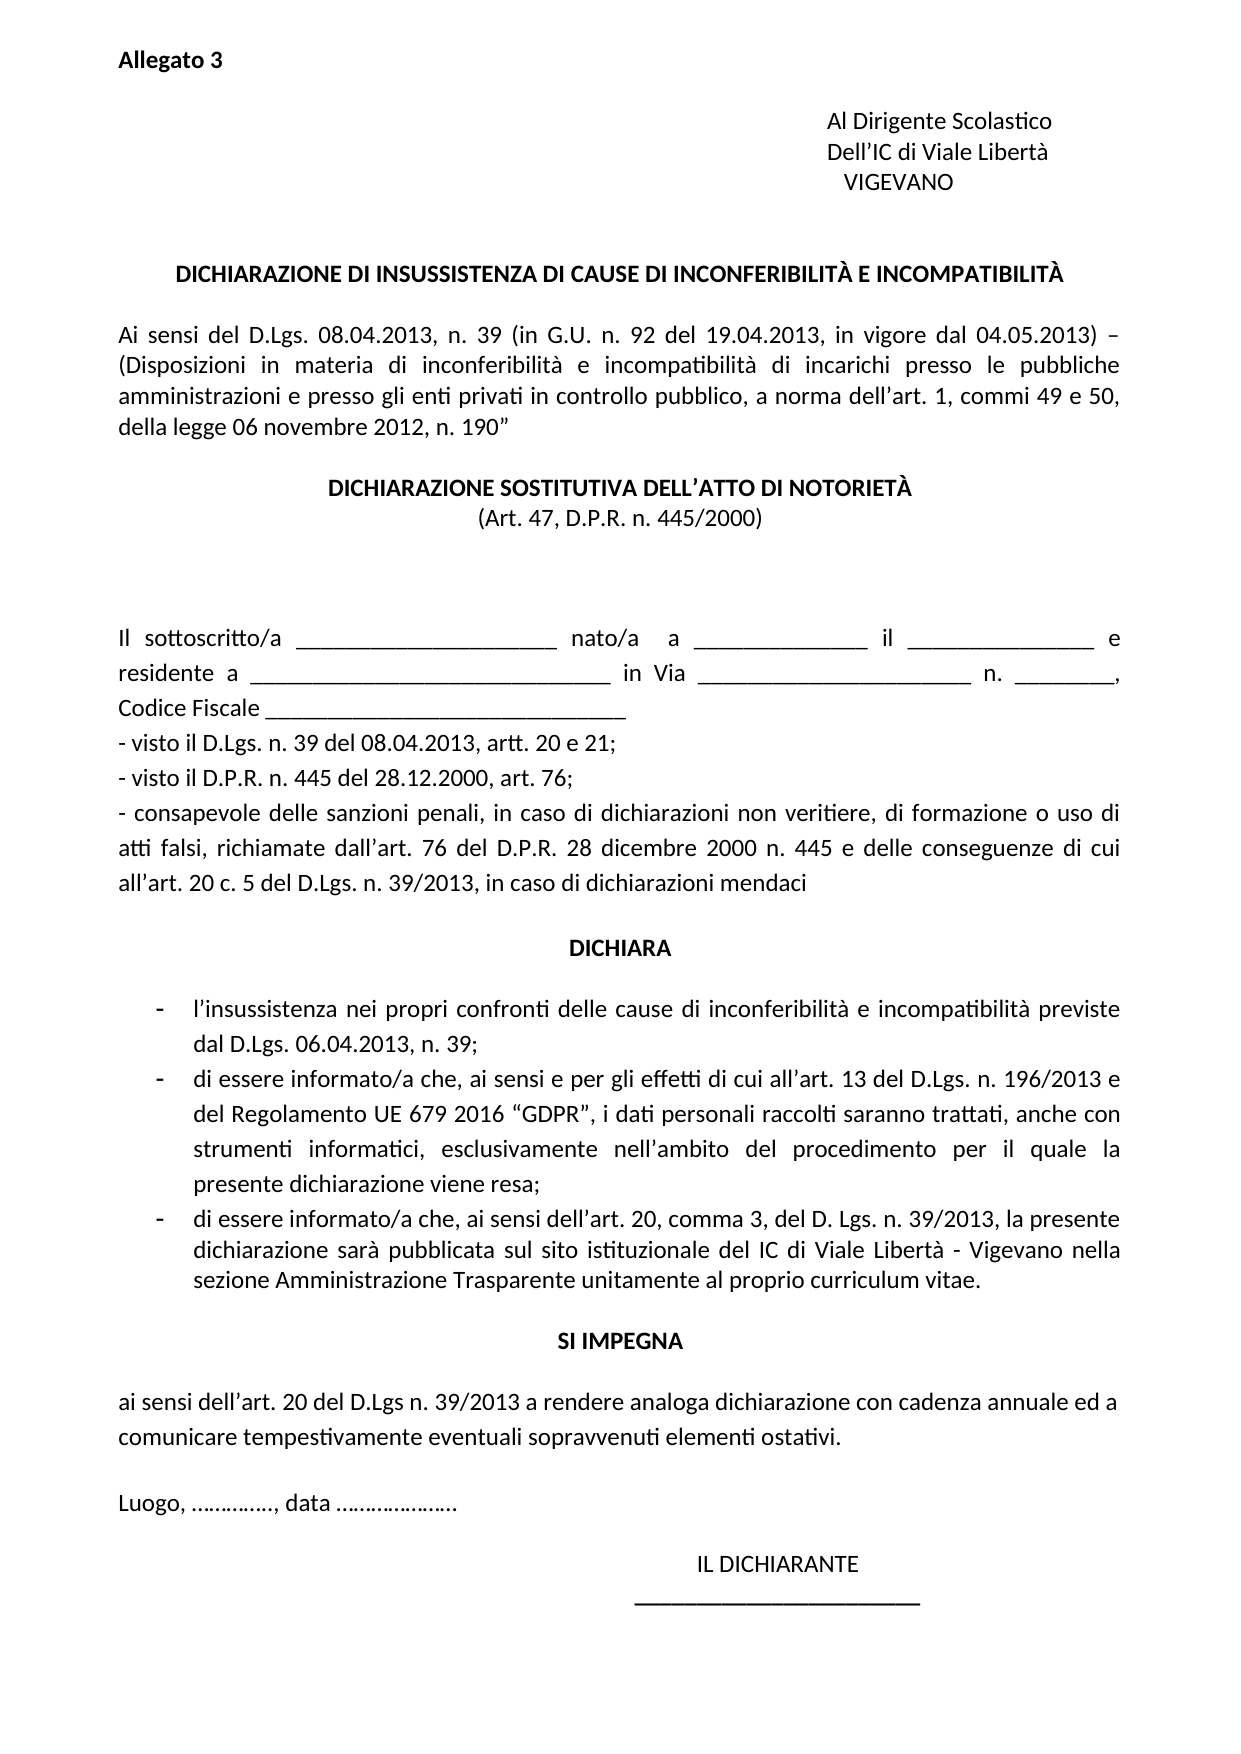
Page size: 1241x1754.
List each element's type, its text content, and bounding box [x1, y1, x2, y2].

text (Art. 47, D.P.R. n. 445/2000) [118, 502, 1122, 533]
text SI IMPEGNA [118, 1325, 1122, 1356]
text IL DICHIARANTE [561, 1548, 1122, 1578]
text DICHIARAZIONE SOSTITUTIVA DELL’ATTO DI NOTORIETÀ [118, 472, 1122, 502]
text - visto il D.P.R. n. 445 del 28.12.2000, art. 76; [118, 762, 1122, 792]
text Il sottoscritto/a _____________________ nato/a a ______________ il _______________ e residente a _____________________________ in Via ______________________ n. ________, Codice Fiscale _____________________________ [118, 622, 1122, 722]
list di essere informato/a che, ai sensi e per gli effetti di cui all’art. 13 del D.Lgs. n. 196/2013 e del Regolamento UE 679 2016 “GDPR”, i dati personali raccolti saranno trattati, anche con strumenti informatici, esclusivamente nell’ambito del procedimento per il quale la presente dichiarazione viene resa; [156, 1063, 1122, 1199]
text Allegato 3 [118, 44, 1122, 75]
text _______________________ [561, 1578, 1122, 1609]
text DICHIARA [118, 932, 1122, 963]
text - visto il D.Lgs. n. 39 del 08.04.2013, artt. 20 e 21; [118, 727, 1122, 757]
text ai sensi dell’art. 20 del D.Lgs n. 39/2013 a rendere analoga dichiarazione con cadenza annuale ed a [118, 1386, 1122, 1417]
text comunicare tempestivamente eventuali sopravvenuti elementi ostativi. [118, 1421, 1122, 1452]
text DICHIARAZIONE DI INSUSSISTENZA DI CAUSE DI INCONFERIBILITÀ E INCOMPATIBILITÀ [118, 258, 1122, 288]
text Al Dirigente Scolastico [827, 105, 1122, 136]
list l’insussistenza nei propri confronti delle cause di inconferibilità e incompatibilità previste dal D.Lgs. 06.04.2013, n. 39; [156, 993, 1122, 1059]
text VIGEVANO [827, 166, 1122, 197]
text - consapevole delle sanzioni penali, in caso di dichiarazioni non veritiere, di formazione o uso di atti falsi, richiamate dall’art. 76 del D.P.R. 28 dicembre 2000 n. 445 e delle conseguenze di cui all’art. 20 c. 5 del D.Lgs. n. 39/2013, in caso di dichiarazioni mendaci [118, 797, 1122, 897]
list di essere informato/a che, ai sensi dell’art. 20, comma 3, del D. Lgs. n. 39/2013, la presente dichiarazione sarà pubblicata sul sito istituzionale del IC di Viale Libertà - Vigevano nella sezione Amministrazione Trasparente unitamente al proprio curriculum vitae. [156, 1203, 1122, 1295]
text Luogo, ………….., data ………………… [118, 1487, 1122, 1517]
text Ai sensi del D.Lgs. 08.04.2013, n. 39 (in G.U. n. 92 del 19.04.2013, in vigore dal 04.05.2013) – (Disposizioni in materia di inconferibilità e incompatibilità di incarichi presso le pubbliche amministrazioni e presso gli enti privati in controllo pubblico, a norma dell’art. 1, commi 49 e 50, della legge 06 novembre 2012, n. 190” [118, 319, 1122, 441]
text Dell’IC di Viale Libertà [827, 136, 1122, 166]
